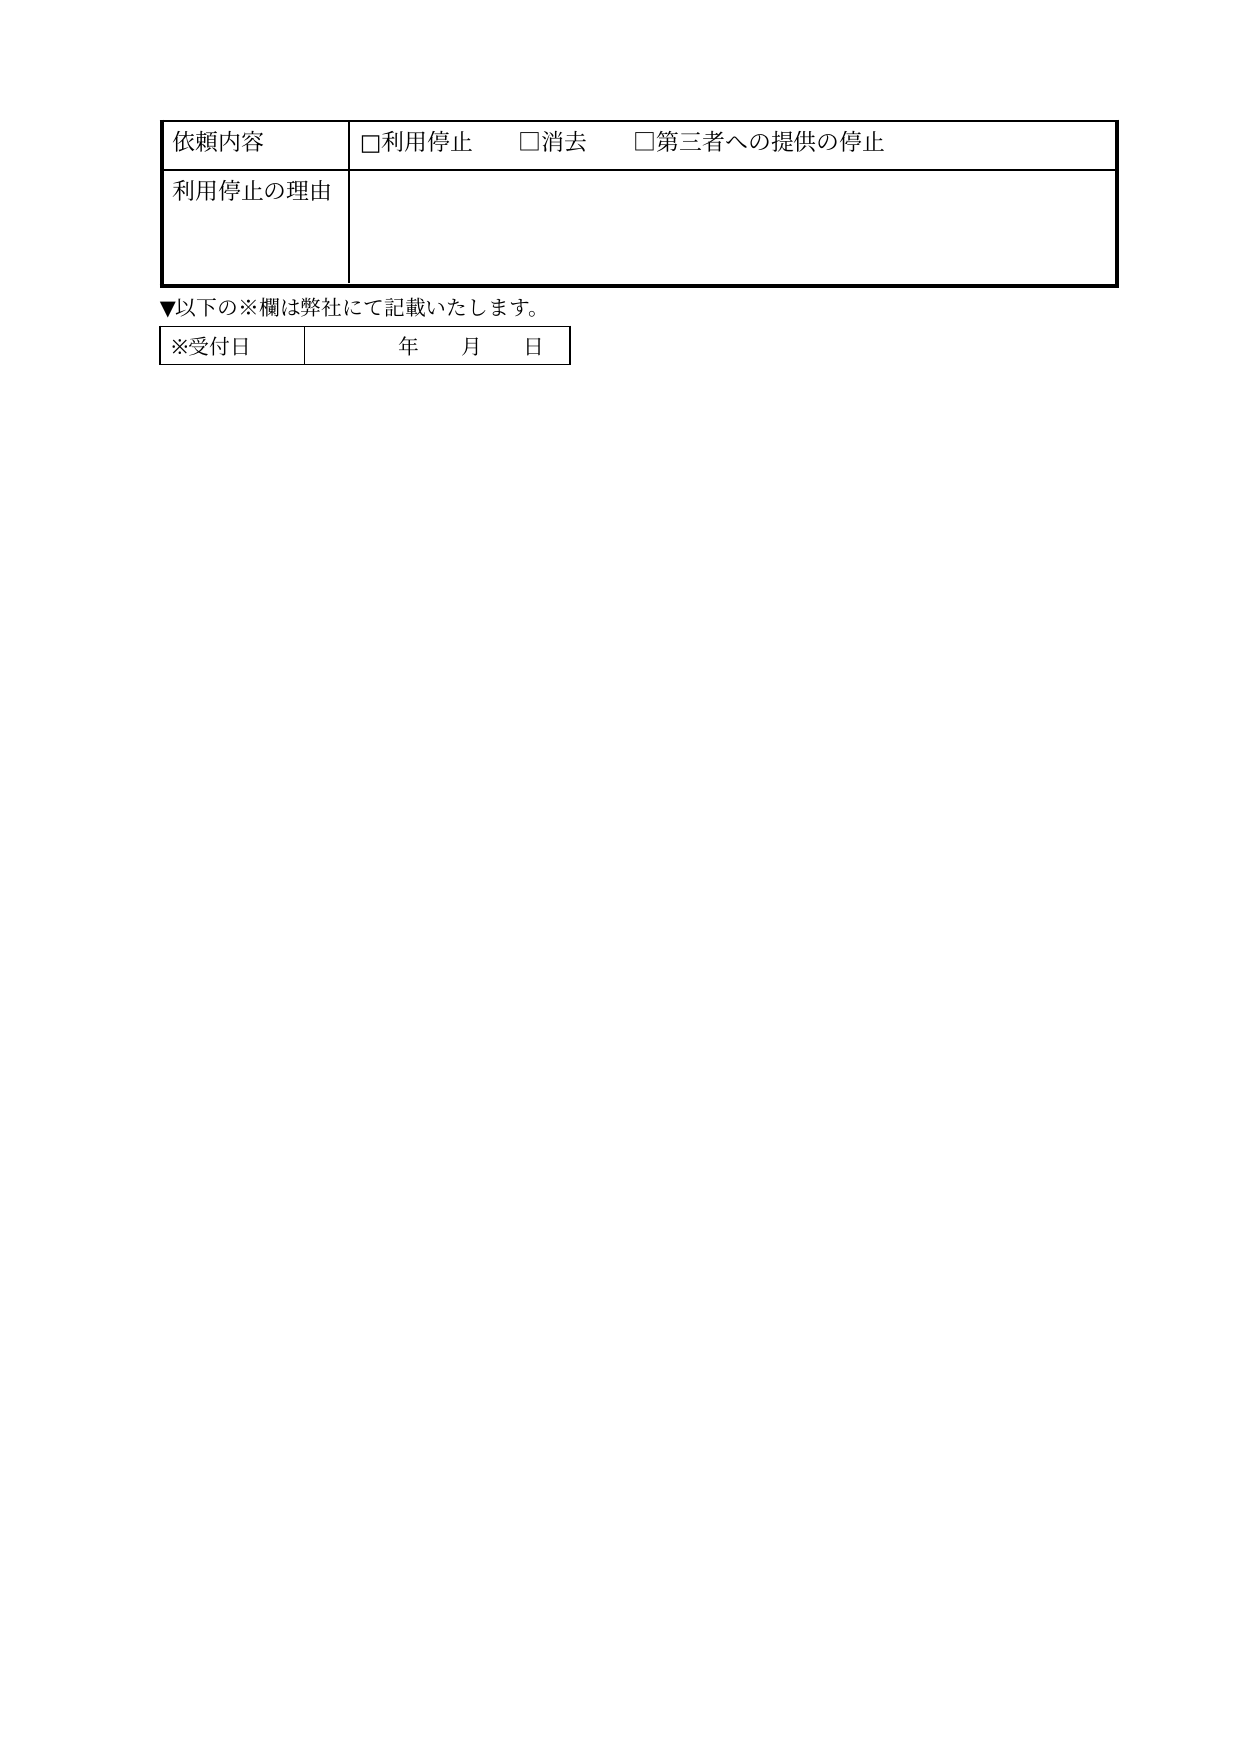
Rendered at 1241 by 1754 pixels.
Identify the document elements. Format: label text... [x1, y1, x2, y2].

table_header 年 月 日 [305, 327, 569, 364]
table_cell [350, 171, 1115, 283]
table_cell 依頼内容 [164, 122, 348, 169]
table_cell 利用停止の理由 [164, 171, 348, 283]
table_header ※受付日 [161, 327, 304, 364]
table_cell □利用停止 □消去 □第三者への提供の停止 [350, 122, 1115, 169]
text ▼以下の※欄は弊社にて記載いたします。 [159, 288, 1081, 326]
